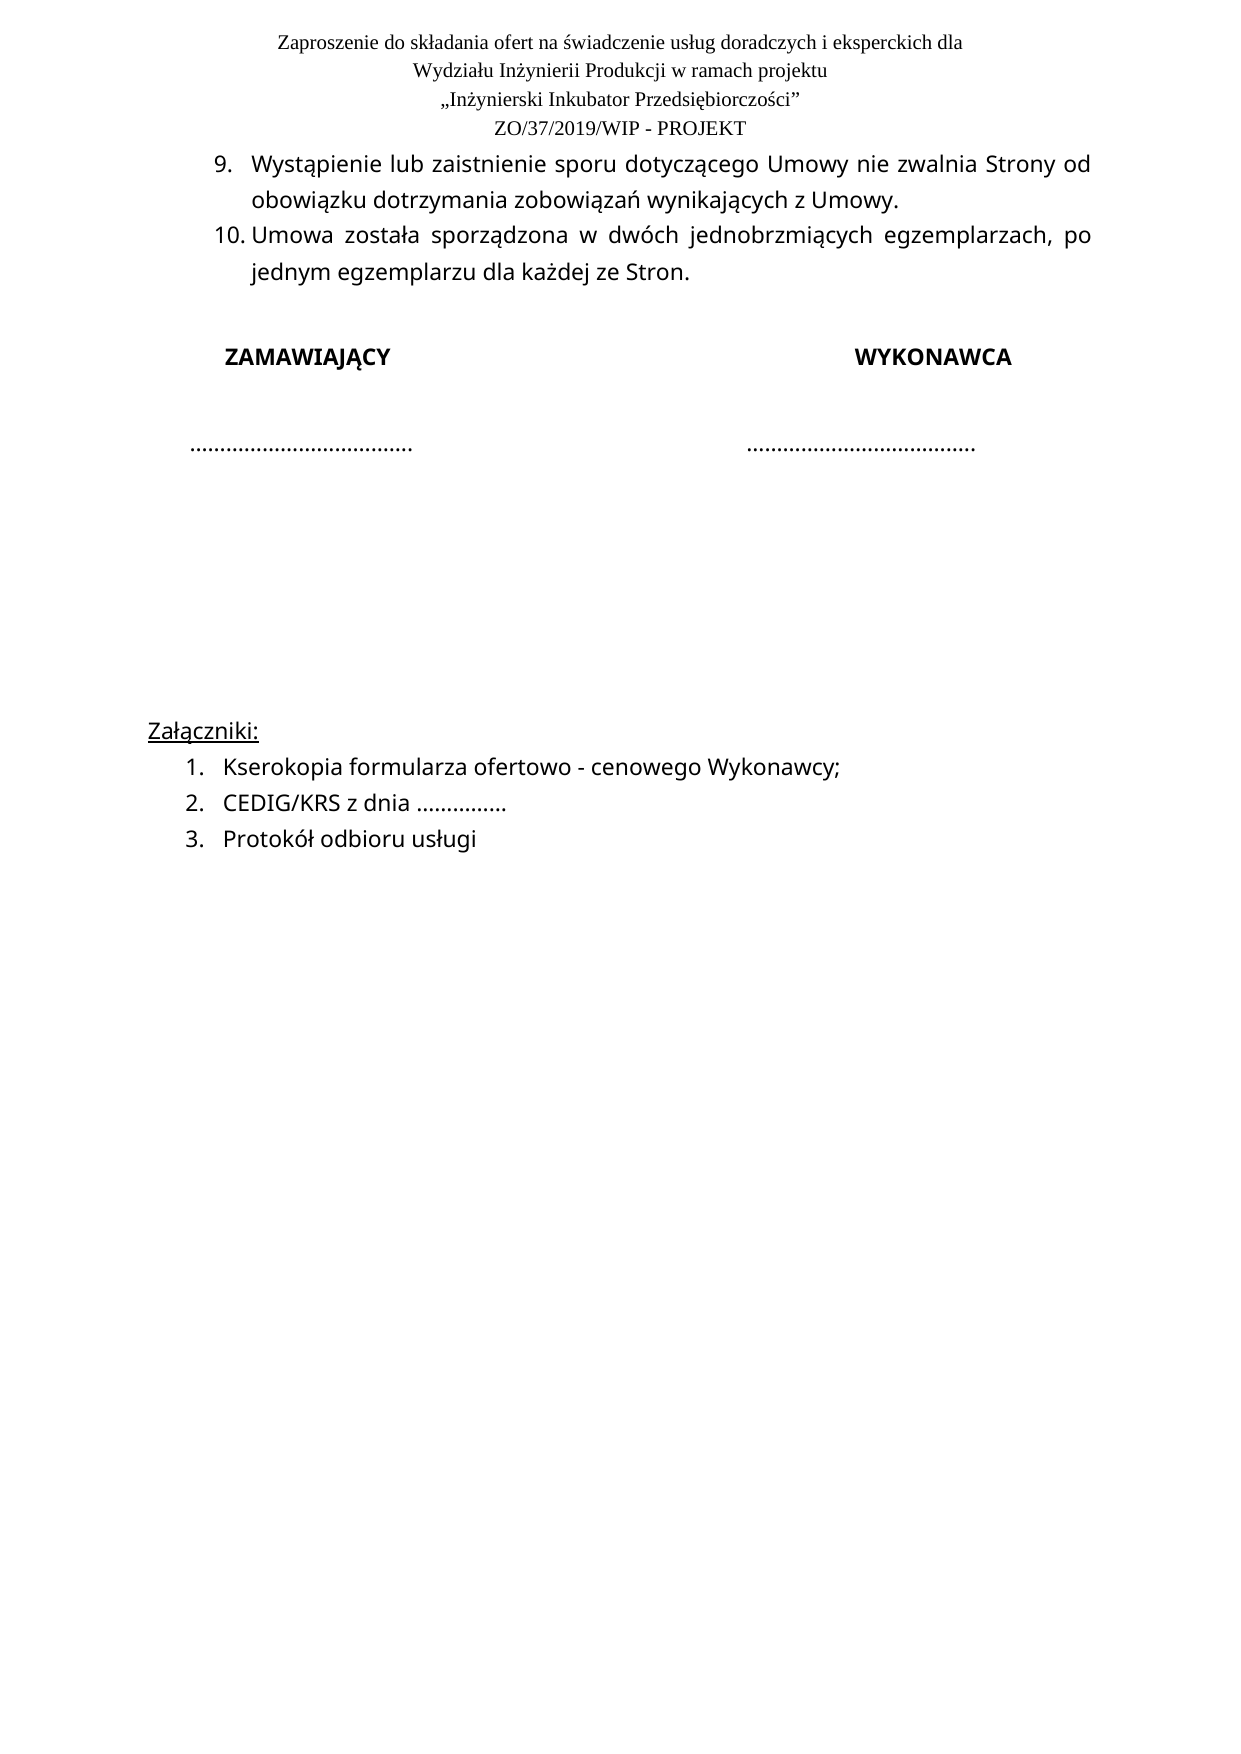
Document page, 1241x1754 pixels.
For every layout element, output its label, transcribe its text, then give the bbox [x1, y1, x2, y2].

text Załączniki: [148, 715, 1093, 746]
list CEDIG/KRS z dnia …………… [185, 787, 1093, 818]
text ………………………………. ……………………………….. [148, 427, 1093, 458]
text ZAMAWIAJĄCY WYKONAWCA [148, 341, 1093, 373]
list Umowa została sporządzona w dwóch jednobrzmiących egzemplarzach, po jednym egzemplarzu dla każdej ze Stron. [213, 219, 1093, 287]
list Protokół odbioru usługi [185, 823, 1093, 854]
list Kserokopia formularza ofertowo - cenowego Wykonawcy; [185, 751, 1093, 782]
list Wystąpienie lub zaistnienie sporu dotyczącego Umowy nie zwalnia Strony od obowiązku dotrzymania zobowiązań wynikających z Umowy. [213, 148, 1093, 215]
